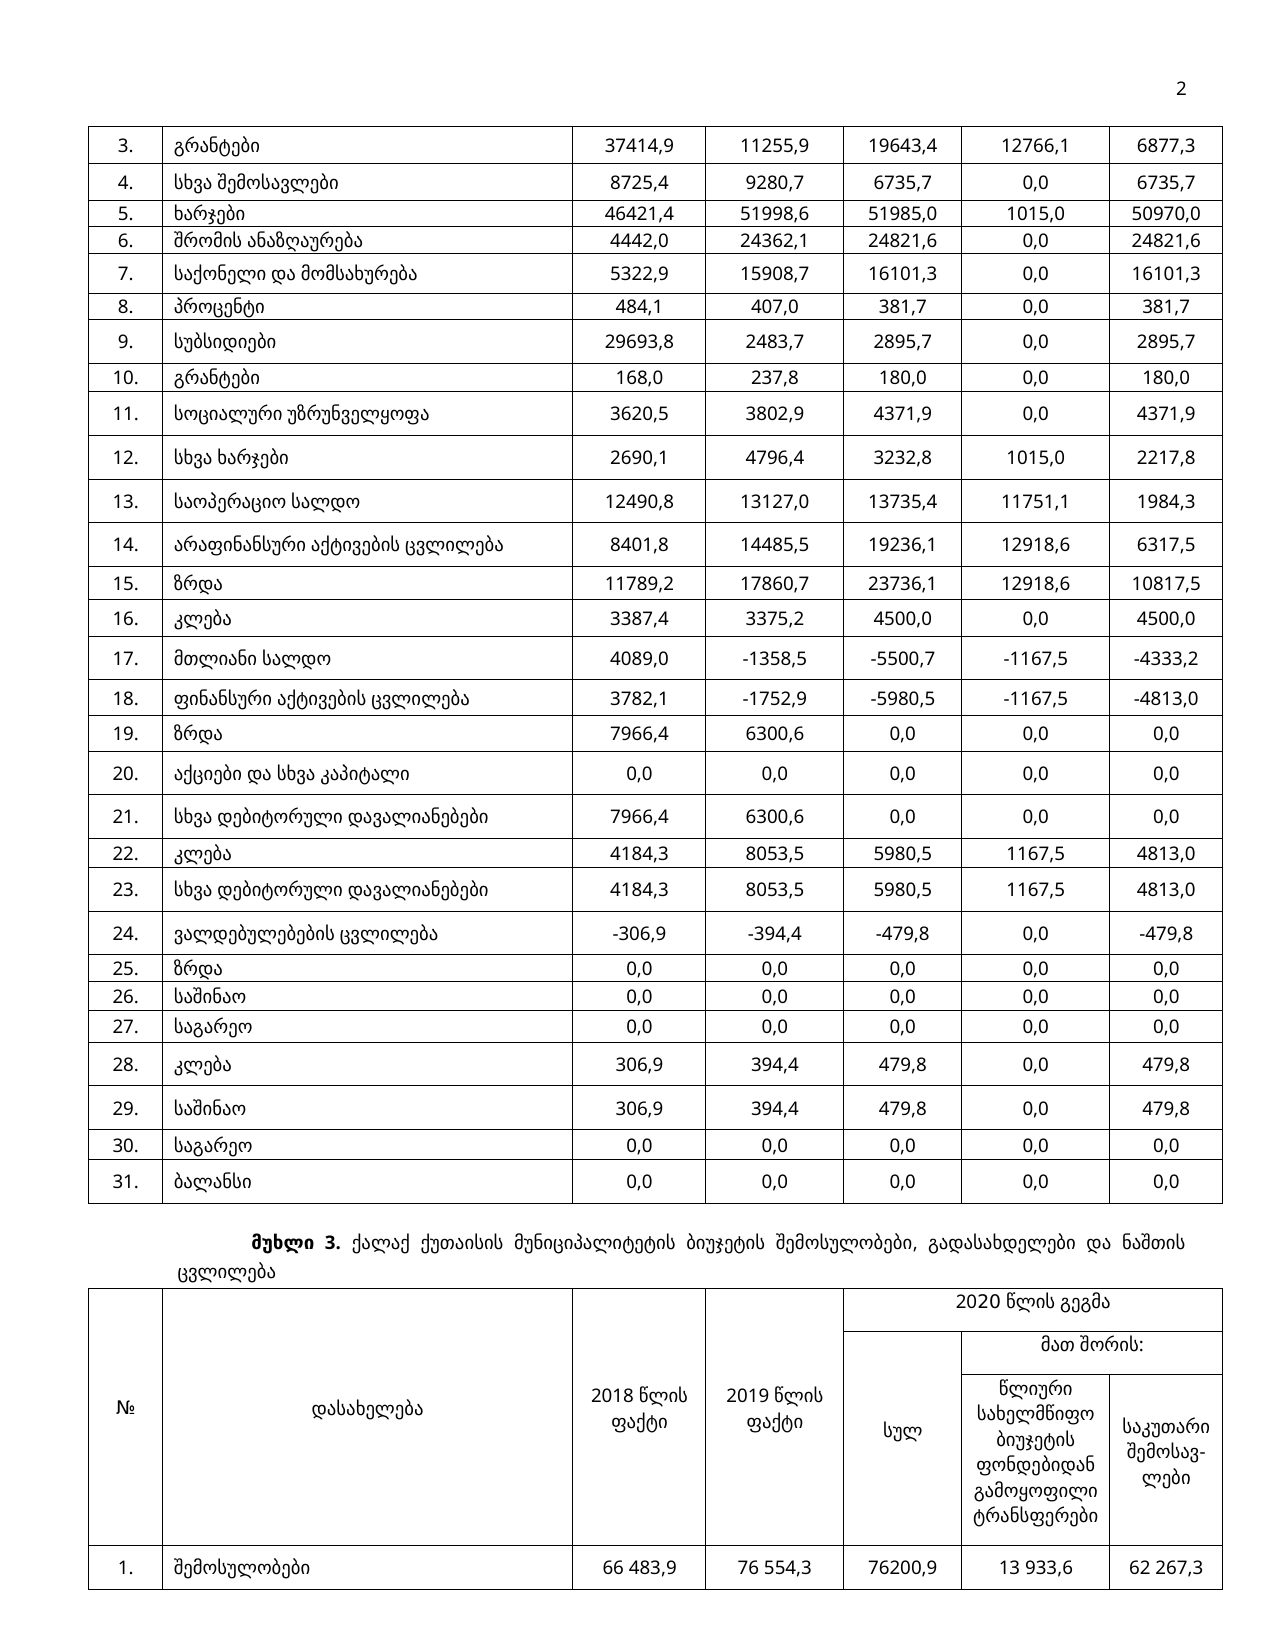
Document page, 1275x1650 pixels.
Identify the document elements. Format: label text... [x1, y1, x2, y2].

table_cell 10817,5 [1110, 567, 1222, 599]
table_cell 25. [89, 955, 162, 981]
table_cell 479,8 [1110, 1086, 1222, 1129]
table_cell მთლიანი სალდო [163, 637, 572, 679]
table_cell 0,0 [844, 1011, 961, 1042]
table_cell 0,0 [962, 254, 1109, 293]
table_header 2019 წლის ფაქტი [706, 1289, 843, 1545]
table_cell 0,0 [1110, 795, 1222, 838]
table_cell საშინაო [163, 1086, 572, 1129]
table_cell 4500,0 [844, 600, 961, 636]
table_cell 13735,4 [844, 480, 961, 522]
table_cell -1752,9 [706, 680, 843, 715]
table_cell 12766,1 [962, 127, 1109, 163]
table_cell ზრდა [163, 716, 572, 751]
table_cell -5980,5 [844, 680, 961, 715]
table_cell 46421,4 [573, 201, 705, 226]
table_cell 0,0 [962, 716, 1109, 751]
table_cell 2483,7 [706, 320, 843, 363]
table_cell 21. [89, 795, 162, 838]
table_cell 29. [89, 1086, 162, 1129]
table_cell ვალდებულებების ცვლილება [163, 912, 572, 954]
table_cell საგარეო [163, 1130, 572, 1159]
table_cell 16101,3 [1110, 254, 1222, 293]
table_cell 0,0 [962, 955, 1109, 981]
table_cell 0,0 [962, 912, 1109, 954]
table_cell ზრდა [163, 955, 572, 981]
table_cell 0,0 [962, 164, 1109, 199]
table_cell 4. [89, 164, 162, 199]
table_cell 26. [89, 982, 162, 1010]
table_cell 4442,0 [573, 227, 705, 253]
table_cell 0,0 [962, 1043, 1109, 1085]
table_cell 19. [89, 716, 162, 751]
table_cell 168,0 [573, 364, 705, 391]
table_cell 1015,0 [962, 436, 1109, 478]
table_cell კლება [163, 600, 572, 636]
table_cell -1167,5 [962, 680, 1109, 715]
table_header № [89, 1289, 162, 1545]
table_cell 237,8 [706, 364, 843, 391]
table_cell საგარეო [163, 1011, 572, 1042]
table_cell 29693,8 [573, 320, 705, 363]
table_cell 5980,5 [844, 839, 961, 867]
table_cell 0,0 [962, 795, 1109, 838]
table_cell 0,0 [573, 1011, 705, 1042]
table_cell 4500,0 [1110, 600, 1222, 636]
table_cell 0,0 [706, 752, 843, 794]
table_cell 5322,9 [573, 254, 705, 293]
table_cell 23736,1 [844, 567, 961, 599]
table_cell 0,0 [706, 1130, 843, 1159]
table_cell 0,0 [844, 1130, 961, 1159]
table_cell შემოსულობები [163, 1546, 572, 1588]
table_cell 1167,5 [962, 839, 1109, 867]
table_cell 0,0 [962, 1160, 1109, 1203]
table_cell 62 267,3 [1110, 1546, 1222, 1588]
table_cell საოპერაციო სალდო [163, 480, 572, 522]
table_cell 0,0 [573, 982, 705, 1010]
table_cell 479,8 [844, 1043, 961, 1085]
table_cell ბალანსი [163, 1160, 572, 1203]
table_cell 37414,9 [573, 127, 705, 163]
table_cell 9280,7 [706, 164, 843, 199]
table_cell 381,7 [1110, 294, 1222, 319]
table_cell 4371,9 [844, 392, 961, 435]
table_cell გრანტები [163, 127, 572, 163]
table_cell 394,4 [706, 1086, 843, 1129]
table_cell 0,0 [844, 955, 961, 981]
table_cell 0,0 [962, 982, 1109, 1010]
table_cell 479,8 [844, 1086, 961, 1129]
table_cell 14485,5 [706, 523, 843, 566]
table_cell სხვა დებიტორული დავალიანებები [163, 795, 572, 838]
table_cell 484,1 [573, 294, 705, 319]
table_cell 24. [89, 912, 162, 954]
table_header დასახელება [163, 1289, 572, 1545]
table_cell არაფინანსური აქტივების ცვლილება [163, 523, 572, 566]
table_cell სოციალური უზრუნველყოფა [163, 392, 572, 435]
table_cell 51998,6 [706, 201, 843, 226]
table_cell 0,0 [962, 392, 1109, 435]
table_cell 24821,6 [844, 227, 961, 253]
table_cell 0,0 [706, 1160, 843, 1203]
table_cell 20. [89, 752, 162, 794]
table_cell -5500,7 [844, 637, 961, 679]
table_cell 2217,8 [1110, 436, 1222, 478]
table_cell -1167,5 [962, 637, 1109, 679]
table_cell 4796,4 [706, 436, 843, 478]
table_cell სხვა ხარჯები [163, 436, 572, 478]
table_cell 0,0 [573, 1160, 705, 1203]
table_cell 11255,9 [706, 127, 843, 163]
table_cell აქციები და სხვა კაპიტალი [163, 752, 572, 794]
table_cell 6735,7 [1110, 164, 1222, 199]
table_cell 306,9 [573, 1043, 705, 1085]
table_cell 66 483,9 [573, 1546, 705, 1588]
table_cell 12. [89, 436, 162, 478]
table_cell 1984,3 [1110, 480, 1222, 522]
table_cell საკუთარი შემოსავლები [1110, 1375, 1222, 1545]
table_cell 8401,8 [573, 523, 705, 566]
table_cell 0,0 [962, 752, 1109, 794]
table_cell 0,0 [962, 227, 1109, 253]
table_cell საქონელი და მომსახურება [163, 254, 572, 293]
table_cell სხვა შემოსავლები [163, 164, 572, 199]
table_cell 479,8 [1110, 1043, 1222, 1085]
table_cell 394,4 [706, 1043, 843, 1085]
table_cell გრანტები [163, 364, 572, 391]
table_cell 0,0 [706, 1011, 843, 1042]
table_cell 8725,4 [573, 164, 705, 199]
table_cell 0,0 [844, 1160, 961, 1203]
table_cell 4184,3 [573, 868, 705, 911]
table_cell მათ შორის: [962, 1332, 1222, 1374]
table_cell 0,0 [844, 716, 961, 751]
table_cell 6735,7 [844, 164, 961, 199]
table_cell -394,4 [706, 912, 843, 954]
table_cell სხვა დებიტორული დავალიანებები [163, 868, 572, 911]
table_cell 17860,7 [706, 567, 843, 599]
table_cell 15. [89, 567, 162, 599]
table_header 2018 წლის ფაქტი [573, 1289, 705, 1545]
table_cell 3620,5 [573, 392, 705, 435]
table_cell ზრდა [163, 567, 572, 599]
table_cell 3782,1 [573, 680, 705, 715]
table_cell 0,0 [1110, 982, 1222, 1010]
table_cell 180,0 [844, 364, 961, 391]
table_cell 0,0 [962, 600, 1109, 636]
table_cell -479,8 [1110, 912, 1222, 954]
table_cell 7966,4 [573, 795, 705, 838]
table_cell 13127,0 [706, 480, 843, 522]
table_cell 18. [89, 680, 162, 715]
table_cell 0,0 [1110, 955, 1222, 981]
table_cell 0,0 [573, 1130, 705, 1159]
table_cell -4813,0 [1110, 680, 1222, 715]
table_cell 16101,3 [844, 254, 961, 293]
table_cell 5980,5 [844, 868, 961, 911]
table_cell 6300,6 [706, 716, 843, 751]
table_cell 0,0 [1110, 1160, 1222, 1203]
table_cell 3. [89, 127, 162, 163]
table_cell 407,0 [706, 294, 843, 319]
table_cell -4333,2 [1110, 637, 1222, 679]
table_cell -1358,5 [706, 637, 843, 679]
table_cell 5. [89, 201, 162, 226]
table_cell 3387,4 [573, 600, 705, 636]
table_cell 0,0 [962, 294, 1109, 319]
table_cell 1015,0 [962, 201, 1109, 226]
table_cell კლება [163, 1043, 572, 1085]
table_cell 3802,9 [706, 392, 843, 435]
table_cell 0,0 [962, 1011, 1109, 1042]
table_cell 0,0 [844, 752, 961, 794]
table_cell 6. [89, 227, 162, 253]
table_cell 0,0 [573, 752, 705, 794]
table_cell 4184,3 [573, 839, 705, 867]
table_cell 381,7 [844, 294, 961, 319]
table_cell 8053,5 [706, 839, 843, 867]
table_cell პროცენტი [163, 294, 572, 319]
table_cell საშინაო [163, 982, 572, 1010]
table_cell 2690,1 [573, 436, 705, 478]
table_cell 31. [89, 1160, 162, 1203]
table_cell ხარჯები [163, 201, 572, 226]
table_cell 180,0 [1110, 364, 1222, 391]
table_cell 0,0 [706, 955, 843, 981]
table_cell 14. [89, 523, 162, 566]
table_cell 3375,2 [706, 600, 843, 636]
table_cell 8. [89, 294, 162, 319]
table_cell 306,9 [573, 1086, 705, 1129]
table_cell 19643,4 [844, 127, 961, 163]
table_cell 4813,0 [1110, 839, 1222, 867]
table_cell 3232,8 [844, 436, 961, 478]
table_cell 4089,0 [573, 637, 705, 679]
table_cell 0,0 [962, 1130, 1109, 1159]
table_cell 13 933,6 [962, 1546, 1109, 1588]
table_cell კლება [163, 839, 572, 867]
table_cell 24362,1 [706, 227, 843, 253]
table_cell ფინანსური აქტივების ცვლილება [163, 680, 572, 715]
table_cell 24821,6 [1110, 227, 1222, 253]
table_cell 0,0 [844, 795, 961, 838]
table_cell -479,8 [844, 912, 961, 954]
table_cell 0,0 [1110, 752, 1222, 794]
table_cell 0,0 [706, 982, 843, 1010]
table_cell წლიური სახელმწიფო ბიუჯეტის ფონდებიდან გამოყოფილი ტრანსფერები [962, 1375, 1109, 1545]
table_cell 27. [89, 1011, 162, 1042]
table_cell 0,0 [1110, 1130, 1222, 1159]
table_cell სუბსიდიები [163, 320, 572, 363]
table_cell 1167,5 [962, 868, 1109, 911]
table_cell 13. [89, 480, 162, 522]
table_cell 0,0 [573, 955, 705, 981]
table_cell 0,0 [844, 982, 961, 1010]
table_cell 76200,9 [844, 1546, 961, 1588]
table_cell 22. [89, 839, 162, 867]
table_cell 28. [89, 1043, 162, 1085]
table_cell 0,0 [962, 320, 1109, 363]
table_cell 23. [89, 868, 162, 911]
table_cell სულ [844, 1332, 961, 1545]
table_cell -306,9 [573, 912, 705, 954]
table_cell 11751,1 [962, 480, 1109, 522]
table_cell 0,0 [962, 1086, 1109, 1129]
table_cell 10. [89, 364, 162, 391]
table_cell 2895,7 [844, 320, 961, 363]
table_cell 2895,7 [1110, 320, 1222, 363]
table_cell 11789,2 [573, 567, 705, 599]
table_cell 16. [89, 600, 162, 636]
table_cell 1. [89, 1546, 162, 1588]
table_cell 7966,4 [573, 716, 705, 751]
table_cell 7. [89, 254, 162, 293]
table_cell 6300,6 [706, 795, 843, 838]
table_cell 51985,0 [844, 201, 961, 226]
table_header 2020 წლის გეგმა [844, 1289, 1222, 1331]
table_cell 0,0 [1110, 1011, 1222, 1042]
table_cell 6877,3 [1110, 127, 1222, 163]
table_cell 30. [89, 1130, 162, 1159]
table_cell 11. [89, 392, 162, 435]
table_cell 12490,8 [573, 480, 705, 522]
table_cell 0,0 [962, 364, 1109, 391]
table_cell 15908,7 [706, 254, 843, 293]
table_cell 0,0 [1110, 716, 1222, 751]
table_cell 6317,5 [1110, 523, 1222, 566]
table_cell 8053,5 [706, 868, 843, 911]
table_cell 4371,9 [1110, 392, 1222, 435]
table_cell 19236,1 [844, 523, 961, 566]
table_cell 17. [89, 637, 162, 679]
table_cell 50970,0 [1110, 201, 1222, 226]
table_cell 12918,6 [962, 523, 1109, 566]
table_cell 12918,6 [962, 567, 1109, 599]
text მუხლი 3. ქალაქ ქუთაისის მუნიციპალიტეტის ბიუჯეტის შემოსულობები, გადასახდელები და ნაშთის ცვლილება [177, 1229, 1186, 1284]
table_cell შრომის ანაზღაურება [163, 227, 572, 253]
table_cell 4813,0 [1110, 868, 1222, 911]
table_cell 9. [89, 320, 162, 363]
table_cell 76 554,3 [706, 1546, 843, 1588]
